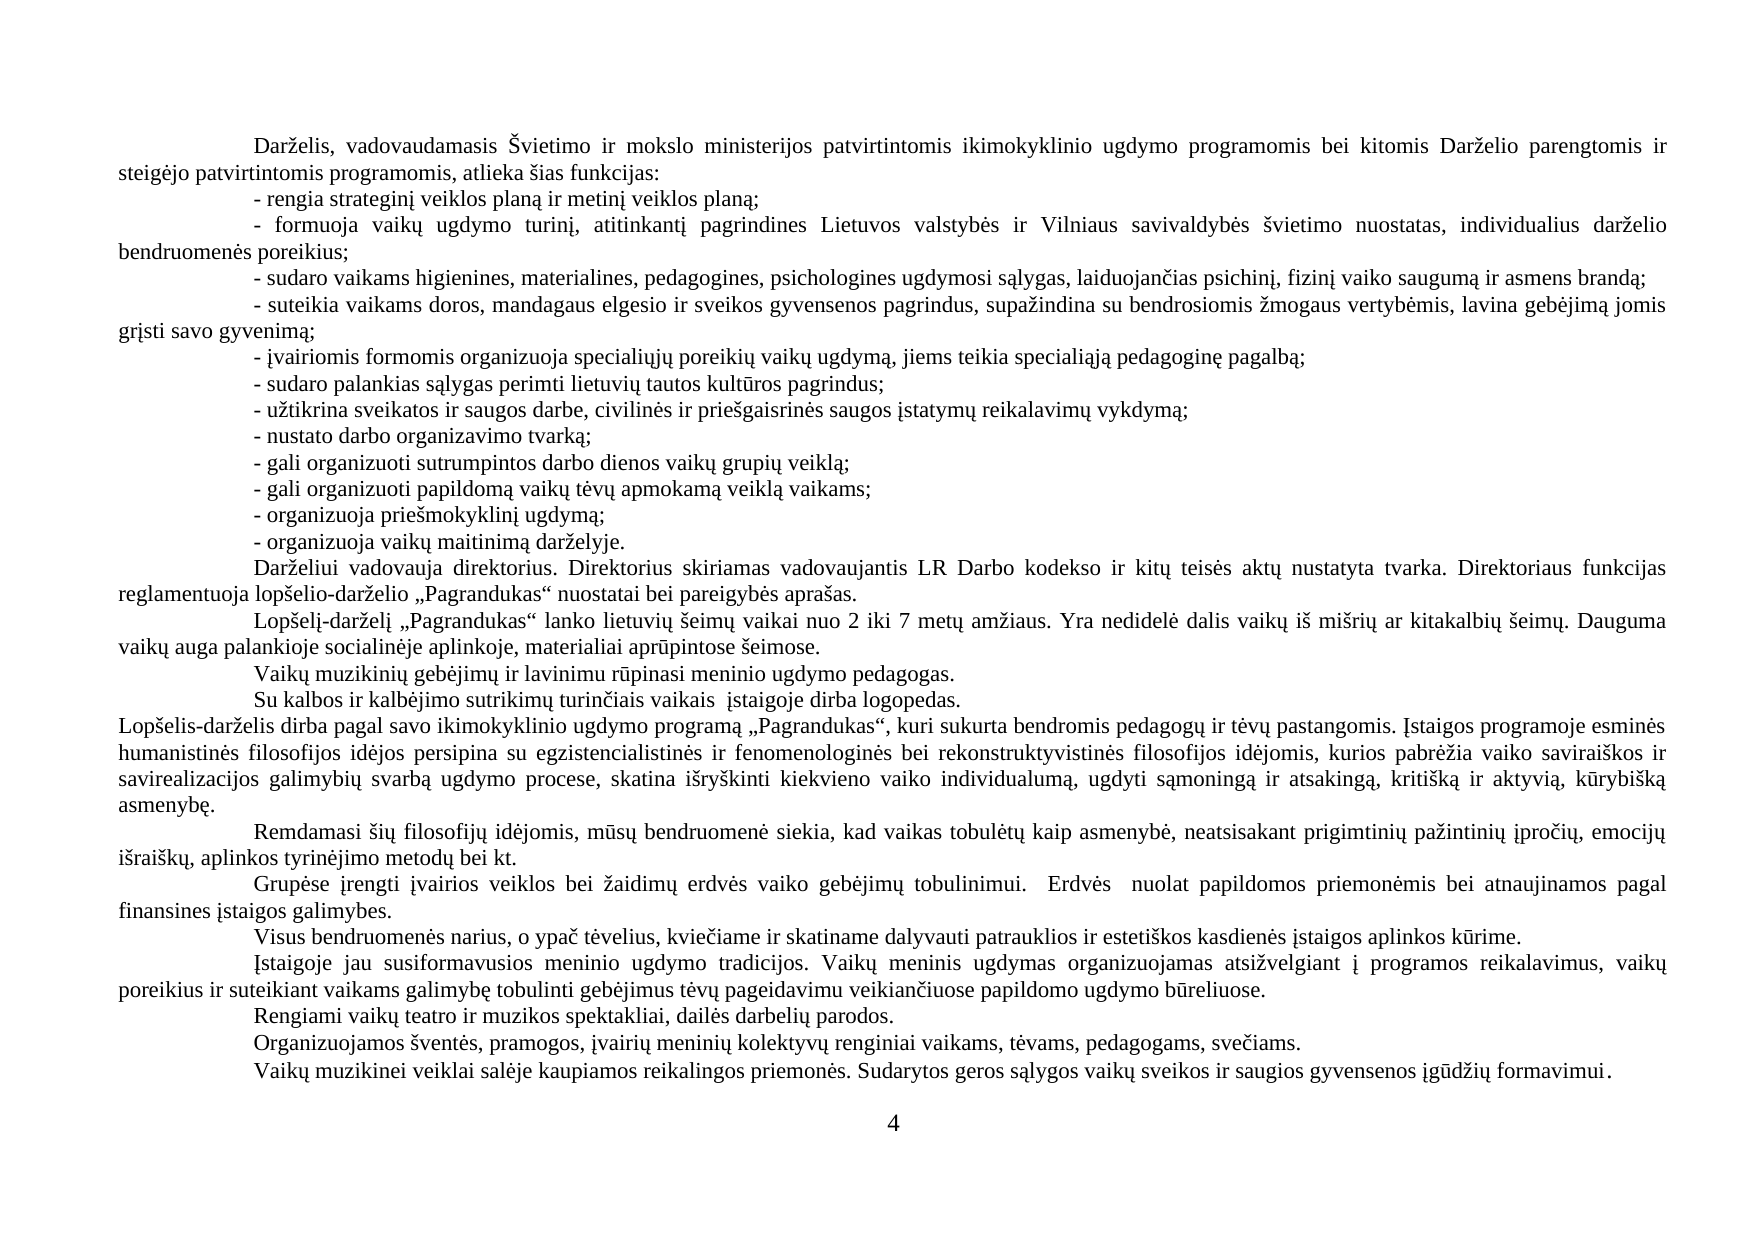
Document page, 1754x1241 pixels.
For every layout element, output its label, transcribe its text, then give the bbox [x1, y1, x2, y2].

text Lopšelis-darželis dirba pagal savo ikimokyklinio ugdymo programą „Pagrandukas“, kuri sukurta bendromis pedagogų ir tėvų pastangomis. Įstaigos programoje esminės humanistinės filosofijos idėjos persipina su egzistencialistinės ir fenomenologinės bei rekonstruktyvistinės filosofijos idėjomis, kurios pabrėžia vaiko saviraiškos ir savirealizacijos galimybių svarbą ugdymo procese, skatina išryškinti kiekvieno vaiko individualumą, ugdyti sąmoningą ir atsakingą, kritišką ir aktyvią, kūrybišką asmenybę. [118, 712, 1668, 818]
text - gali organizuoti papildomą vaikų tėvų apmokamą veiklą vaikams; [118, 475, 1668, 501]
text - nustato darbo organizavimo tvarką; [118, 422, 1668, 449]
text Organizuojamos šventės, pramogos, įvairių meninių kolektyvų renginiai vaikams, tėvams, pedagogams, svečiams. [118, 1028, 1668, 1055]
text - organizuoja priešmokyklinį ugdymą; [118, 501, 1668, 528]
text Įstaigoje jau susiformavusios meninio ugdymo tradicijos. Vaikų meninis ugdymas organizuojamas atsižvelgiant į programos reikalavimus, vaikų poreikius ir suteikiant vaikams galimybę tobulinti gebėjimus tėvų pageidavimu veikiančiuose papildomo ugdymo būreliuose. [118, 949, 1668, 1002]
text Remdamasi šių filosofijų idėjomis, mūsų bendruomenė siekia, kad vaikas tobulėtų kaip asmenybė, neatsisakant prigimtinių pažintinių įpročių, emocijų išraiškų, aplinkos tyrinėjimo metodų bei kt. [118, 818, 1668, 870]
text - gali organizuoti sutrumpintos darbo dienos vaikų grupių veiklą; [118, 449, 1668, 475]
text Visus bendruomenės narius, o ypač tėvelius, kviečiame ir skatiname dalyvauti patrauklios ir estetiškos kasdienės įstaigos aplinkos kūrime. [118, 923, 1668, 949]
text - rengia strateginį veiklos planą ir metinį veiklos planą; [118, 185, 1668, 212]
text Rengiami vaikų teatro ir muzikos spektakliai, dailės darbelių parodos. [118, 1002, 1668, 1028]
text Lopšelį-darželį „Pagrandukas“ lanko lietuvių šeimų vaikai nuo 2 iki 7 metų amžiaus. Yra nedidelė dalis vaikų iš mišrių ar kitakalbių šeimų. Dauguma vaikų auga palankioje socialinėje aplinkoje, materialiai aprūpintose šeimose. [118, 607, 1668, 659]
text - įvairiomis formomis organizuoja specialiųjų poreikių vaikų ugdymą, jiems teikia specialiąją pedagoginę pagalbą; [118, 343, 1668, 370]
text Darželis, vadovaudamasis Švietimo ir mokslo ministerijos patvirtintomis ikimokyklinio ugdymo programomis bei kitomis Darželio parengtomis ir steigėjo patvirtintomis programomis, atlieka šias funkcijas: [118, 132, 1668, 185]
text - suteikia vaikams doros, mandagaus elgesio ir sveikos gyvensenos pagrindus, supažindina su bendrosiomis žmogaus vertybėmis, lavina gebėjimą jomis grįsti savo gyvenimą; [118, 291, 1668, 343]
text - formuoja vaikų ugdymo turinį, atitinkantį pagrindines Lietuvos valstybės ir Vilniaus savivaldybės švietimo nuostatas, individualius darželio bendruomenės poreikius; [118, 212, 1668, 264]
text - sudaro vaikams higienines, materialines, pedagogines, psichologines ugdymosi sąlygas, laiduojančias psichinį, fizinį vaiko saugumą ir asmens brandą; [118, 264, 1668, 291]
text Su kalbos ir kalbėjimo sutrikimų turinčiais vaikais įstaigoje dirba logopedas. [118, 686, 1668, 712]
text Grupėse įrengti įvairios veiklos bei žaidimų erdvės vaiko gebėjimų tobulinimui. Erdvės nuolat papildomos priemonėmis bei atnaujinamos pagal finansines įstaigos galimybes. [118, 870, 1668, 923]
text Darželiui vadovauja direktorius. Direktorius skiriamas vadovaujantis LR Darbo kodekso ir kitų teisės aktų nustatyta tvarka. Direktoriaus funkcijas reglamentuoja lopšelio-darželio „Pagrandukas“ nuostatai bei pareigybės aprašas. [118, 554, 1668, 607]
text - sudaro palankias sąlygas perimti lietuvių tautos kultūros pagrindus; [118, 370, 1668, 396]
text - organizuoja vaikų maitinimą darželyje. [118, 528, 1668, 554]
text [118, 1055, 1668, 1084]
text - užtikrina sveikatos ir saugos darbe, civilinės ir priešgaisrinės saugos įstatymų reikalavimų vykdymą; [118, 396, 1668, 422]
text Vaikų muzikinių gebėjimų ir lavinimu rūpinasi meninio ugdymo pedagogas. [118, 659, 1668, 686]
